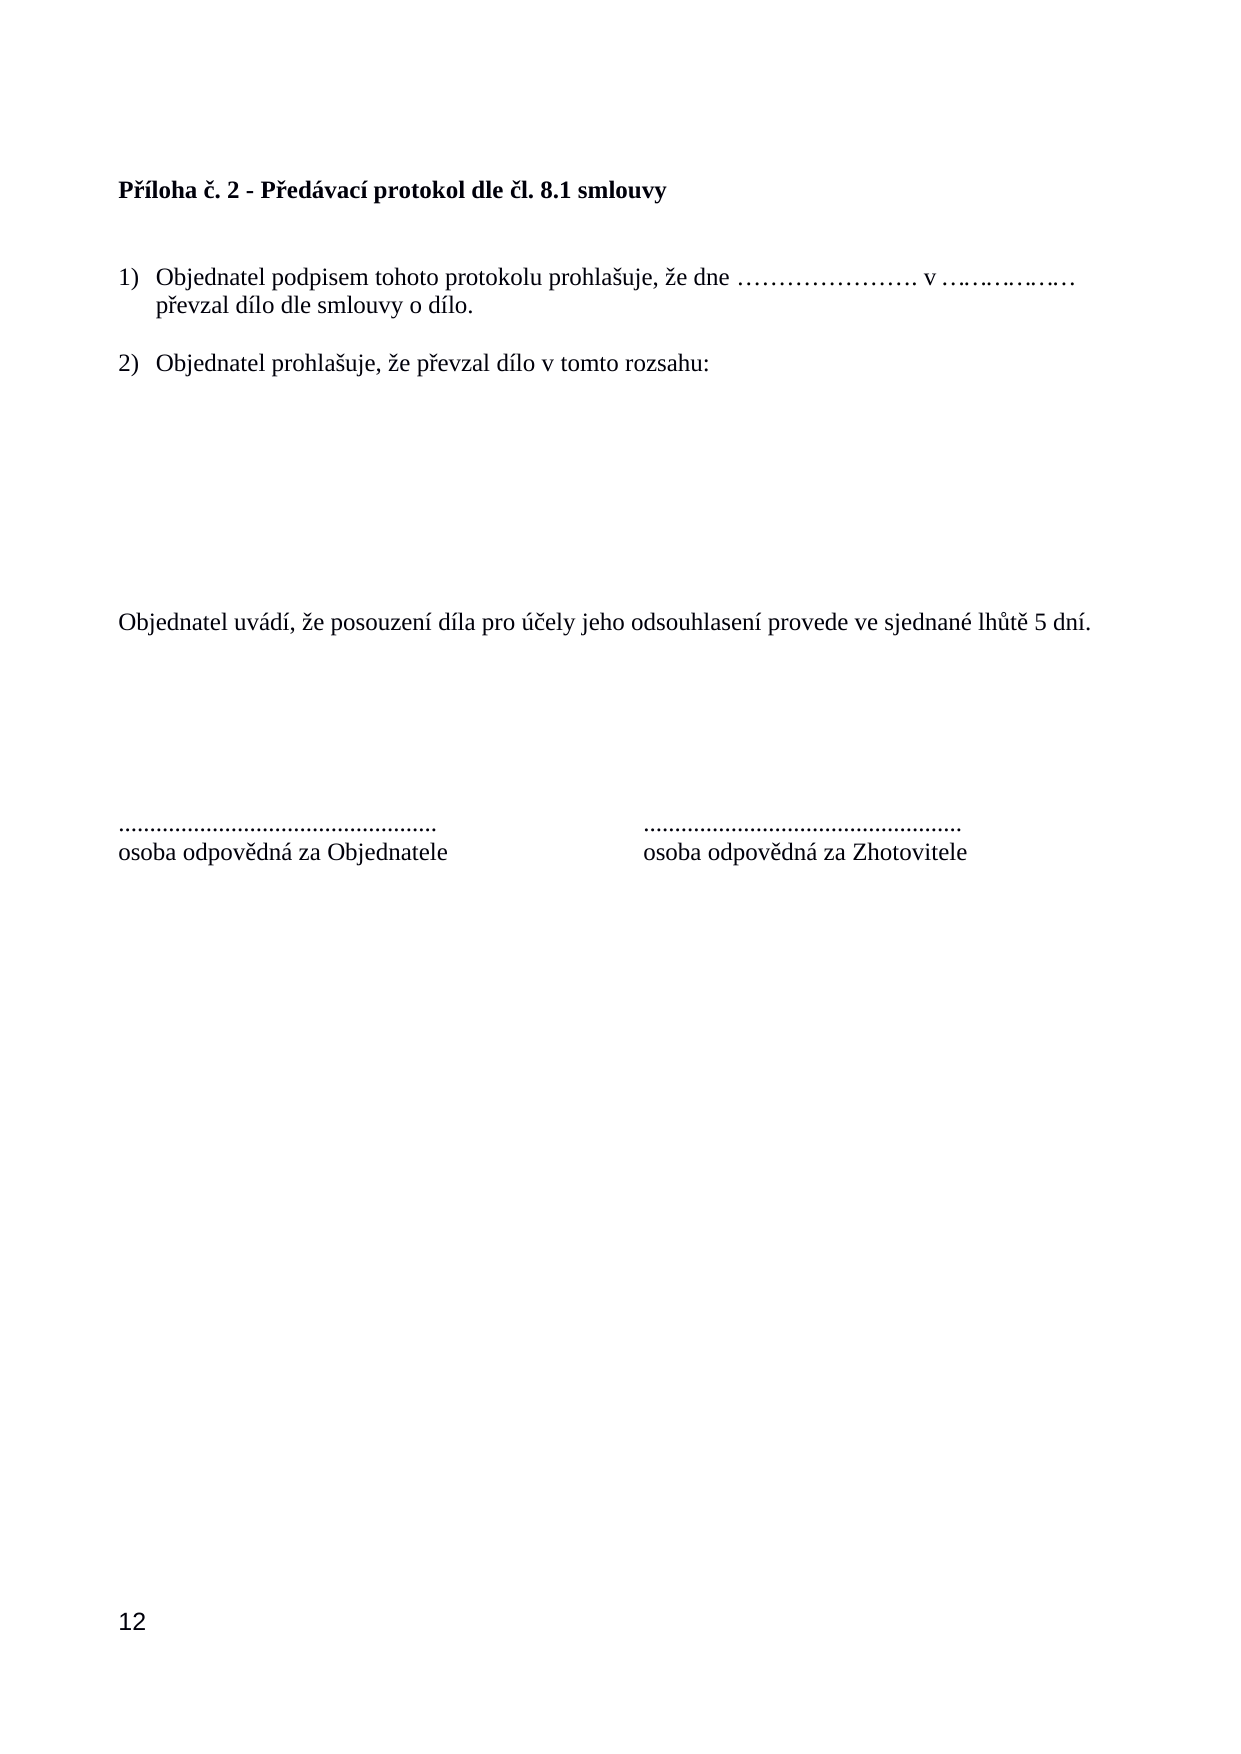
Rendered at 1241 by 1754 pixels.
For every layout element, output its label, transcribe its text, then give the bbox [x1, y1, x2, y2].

text osoba odpovědná za Objednatele osoba odpovědná za Zhotovitele [118, 837, 1122, 866]
text Příloha č. 2 - Předávací protokol dle čl. 8.1 smlouvy [118, 176, 1122, 204]
list Objednatel podpisem tohoto protokolu prohlašuje, že dne …………………. v ……………… převzal dílo dle smlouvy o dílo. [118, 262, 1122, 319]
text Objednatel uvádí, že posouzení díla pro účely jeho odsouhlasení provede ve sjednané lhůtě 5 dní. [118, 607, 1122, 636]
list Objednatel prohlašuje, že převzal dílo v tomto rozsahu: [118, 348, 1122, 377]
text ................................................... ................................................... [118, 808, 1122, 837]
